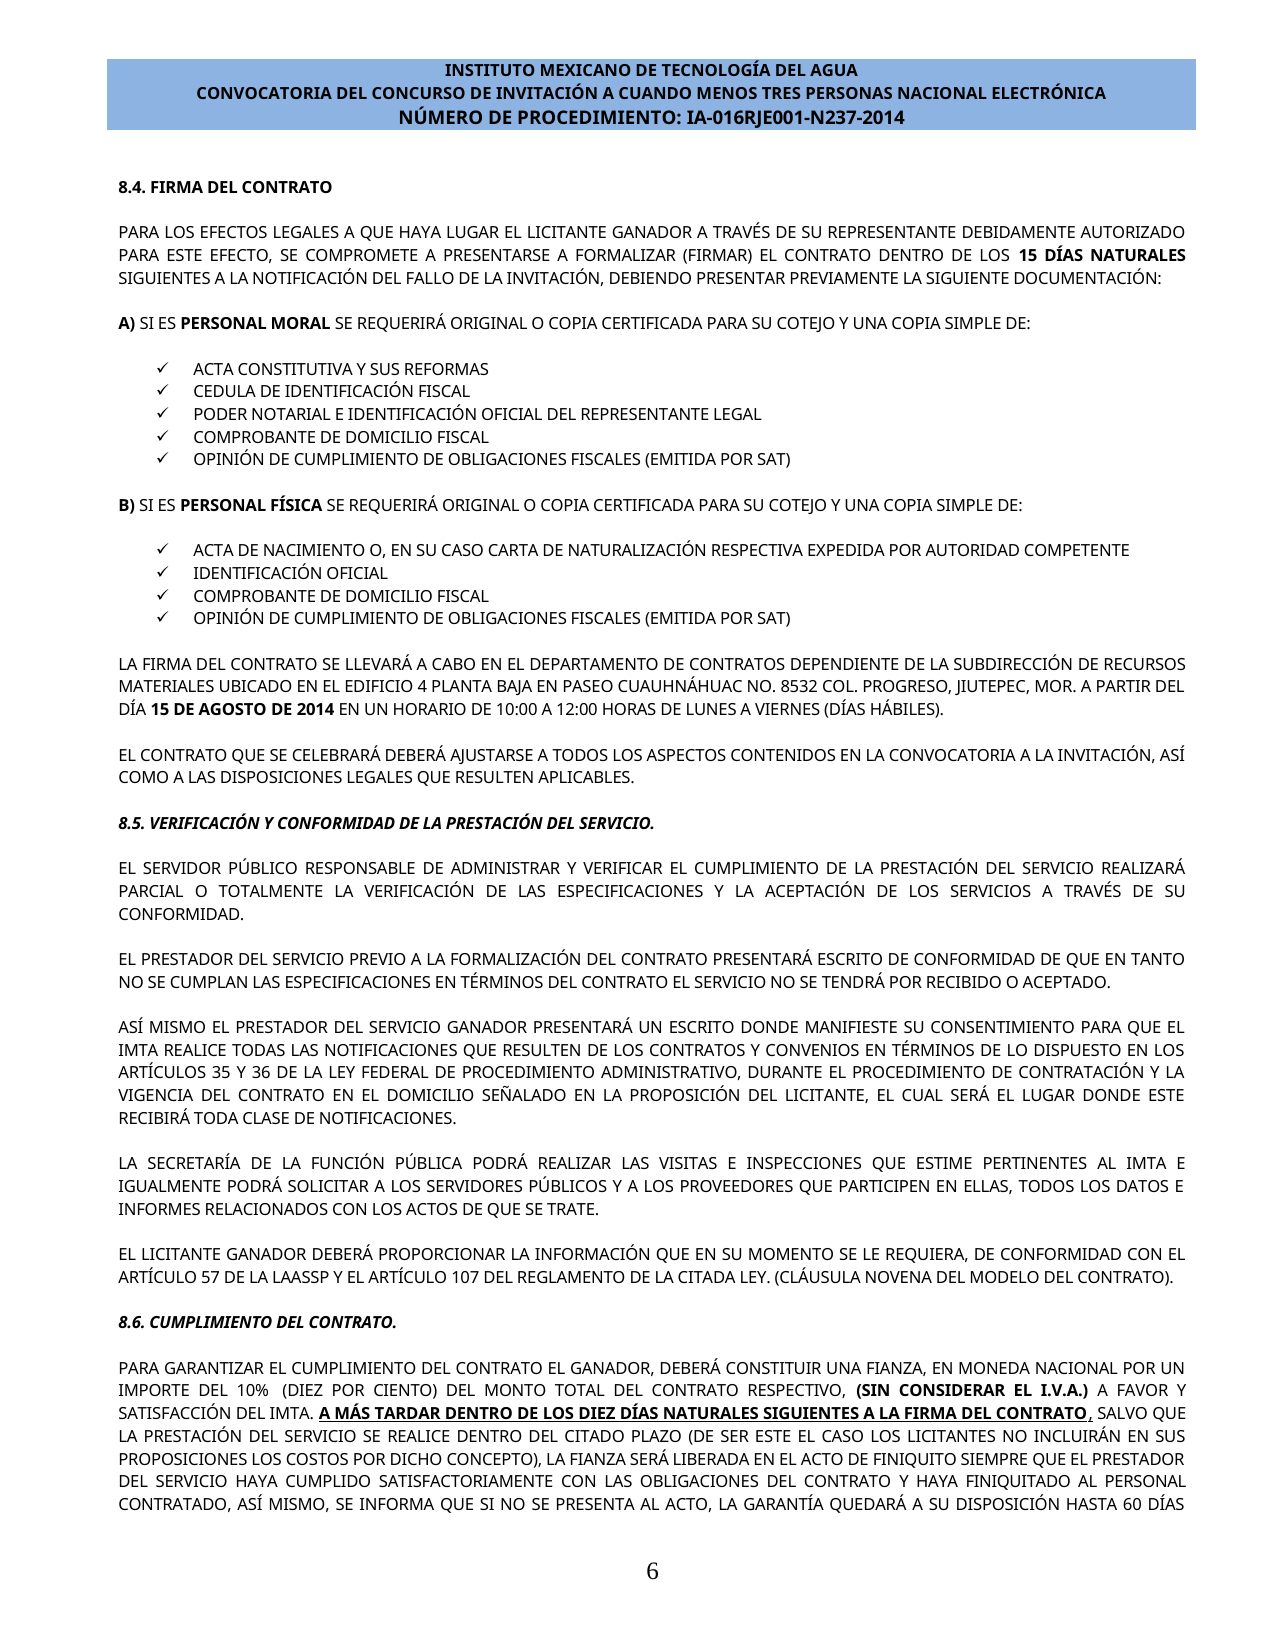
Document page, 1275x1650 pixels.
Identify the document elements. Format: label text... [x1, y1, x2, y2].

list ACTA DE NACIMIENTO O, EN SU CASO CARTA DE NATURALIZACIÓN RESPECTIVA EXPEDIDA POR AUTORIDAD COMPETENTE [156, 539, 1186, 561]
list OPINIÓN DE CUMPLIMIENTO DE OBLIGACIONES FISCALES (EMITIDA POR SAT) [156, 448, 1186, 471]
text 8.6. CUMPLIMIENTO DEL CONTRATO. [118, 1311, 1186, 1333]
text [118, 1356, 1186, 1515]
text EL SERVIDOR PÚBLICO RESPONSABLE DE ADMINISTRAR Y VERIFICAR EL CUMPLIMIENTO DE LA PRESTACIÓN DEL SERVICIO REALIZARÁ PARCIAL O TOTALMENTE LA VERIFICACIÓN DE LAS ESPECIFICACIONES Y LA ACEPTACIÓN DE LOS SERVICIOS A TRAVÉS DE SU CONFORMIDAD. [118, 857, 1186, 925]
list OPINIÓN DE CUMPLIMIENTO DE OBLIGACIONES FISCALES (EMITIDA POR SAT) [156, 607, 1186, 629]
list COMPROBANTE DE DOMICILIO FISCAL [156, 425, 1186, 448]
text PARA LOS EFECTOS LEGALES A QUE HAYA LUGAR EL LICITANTE GANADOR A TRAVÉS DE SU REPRESENTANTE DEBIDAMENTE AUTORIZADO PARA ESTE EFECTO, SE COMPROMETE A PRESENTARSE A FORMALIZAR (FIRMAR) EL CONTRATO DENTRO DE LOS 15 DÍAS NATURALES SIGUIENTES A LA NOTIFICACIÓN DEL FALLO DE LA INVITACIÓN, DEBIENDO PRESENTAR PREVIAMENTE LA SIGUIENTE DOCUMENTACIÓN: [118, 221, 1186, 289]
text EL PRESTADOR DEL SERVICIO PREVIO A LA FORMALIZACIÓN DEL CONTRATO PRESENTARÁ ESCRITO DE CONFORMIDAD DE QUE EN TANTO NO SE CUMPLAN LAS ESPECIFICACIONES EN TÉRMINOS DEL CONTRATO EL SERVICIO NO SE TENDRÁ POR RECIBIDO O ACEPTADO. [118, 947, 1186, 993]
text 8.4. FIRMA DEL CONTRATO [118, 175, 1186, 198]
text LA SECRETARÍA DE LA FUNCIÓN PÚBLICA PODRÁ REALIZAR LAS VISITAS E INSPECCIONES QUE ESTIME PERTINENTES AL IMTA E IGUALMENTE PODRÁ SOLICITAR A LOS SERVIDORES PÚBLICOS Y A LOS PROVEEDORES QUE PARTICIPEN EN ELLAS, TODOS LOS DATOS E INFORMES RELACIONADOS CON LOS ACTOS DE QUE SE TRATE. [118, 1152, 1186, 1220]
list ACTA CONSTITUTIVA Y SUS REFORMAS [156, 357, 1186, 380]
list COMPROBANTE DE DOMICILIO FISCAL [156, 584, 1186, 607]
text 8.5. VERIFICACIÓN Y CONFORMIDAD DE LA PRESTACIÓN DEL SERVICIO. [118, 811, 1186, 834]
text EL CONTRATO QUE SE CELEBRARÁ DEBERÁ AJUSTARSE A TODOS LOS ASPECTOS CONTENIDOS EN LA CONVOCATORIA A LA INVITACIÓN, ASÍ COMO A LAS DISPOSICIONES LEGALES QUE RESULTEN APLICABLES. [118, 743, 1186, 788]
text ASÍ MISMO EL PRESTADOR DEL SERVICIO GANADOR PRESENTARÁ UN ESCRITO DONDE MANIFIESTE SU CONSENTIMIENTO PARA QUE EL IMTA REALICE TODAS LAS NOTIFICACIONES QUE RESULTEN DE LOS CONTRATOS Y CONVENIOS EN TÉRMINOS DE LO DISPUESTO EN LOS ARTÍCULOS 35 Y 36 DE LA LEY FEDERAL DE PROCEDIMIENTO ADMINISTRATIVO, DURANTE EL PROCEDIMIENTO DE CONTRATACIÓN Y LA VIGENCIA DEL CONTRATO EN EL DOMICILIO SEÑALADO EN LA PROPOSICIÓN DEL LICITANTE, EL CUAL SERÁ EL LUGAR DONDE ESTE RECIBIRÁ TODA CLASE DE NOTIFICACIONES. [118, 1016, 1186, 1129]
text LA FIRMA DEL CONTRATO SE LLEVARÁ A CABO EN EL DEPARTAMENTO DE CONTRATOS DEPENDIENTE DE LA SUBDIRECCIÓN DE RECURSOS MATERIALES UBICADO EN EL EDIFICIO 4 PLANTA BAJA EN PASEO CUAUHNÁHUAC NO. 8532 COL. PROGRESO, JIUTEPEC, MOR. A PARTIR DEL DÍA 15 DE AGOSTO DE 2014 EN UN HORARIO DE 10:00 A 12:00 HORAS DE LUNES A VIERNES (DÍAS HÁBILES). [118, 652, 1186, 720]
text B) SI ES PERSONAL FÍSICA SE REQUERIRÁ ORIGINAL O COPIA CERTIFICADA PARA SU COTEJO Y UNA COPIA SIMPLE DE: [118, 493, 1186, 516]
text EL LICITANTE GANADOR DEBERÁ PROPORCIONAR LA INFORMACIÓN QUE EN SU MOMENTO SE LE REQUIERA, DE CONFORMIDAD CON EL ARTÍCULO 57 DE LA LAASSP Y EL ARTÍCULO 107 DEL REGLAMENTO DE LA CITADA LEY. (CLÁUSULA NOVENA DEL MODELO DEL CONTRATO). [118, 1243, 1186, 1288]
text A) SI ES PERSONAL MORAL SE REQUERIRÁ ORIGINAL O COPIA CERTIFICADA PARA SU COTEJO Y UNA COPIA SIMPLE DE: [118, 312, 1186, 334]
list PODER NOTARIAL E IDENTIFICACIÓN OFICIAL DEL REPRESENTANTE LEGAL [156, 402, 1186, 425]
list IDENTIFICACIÓN OFICIAL [156, 561, 1186, 584]
list CEDULA DE IDENTIFICACIÓN FISCAL [156, 380, 1186, 402]
